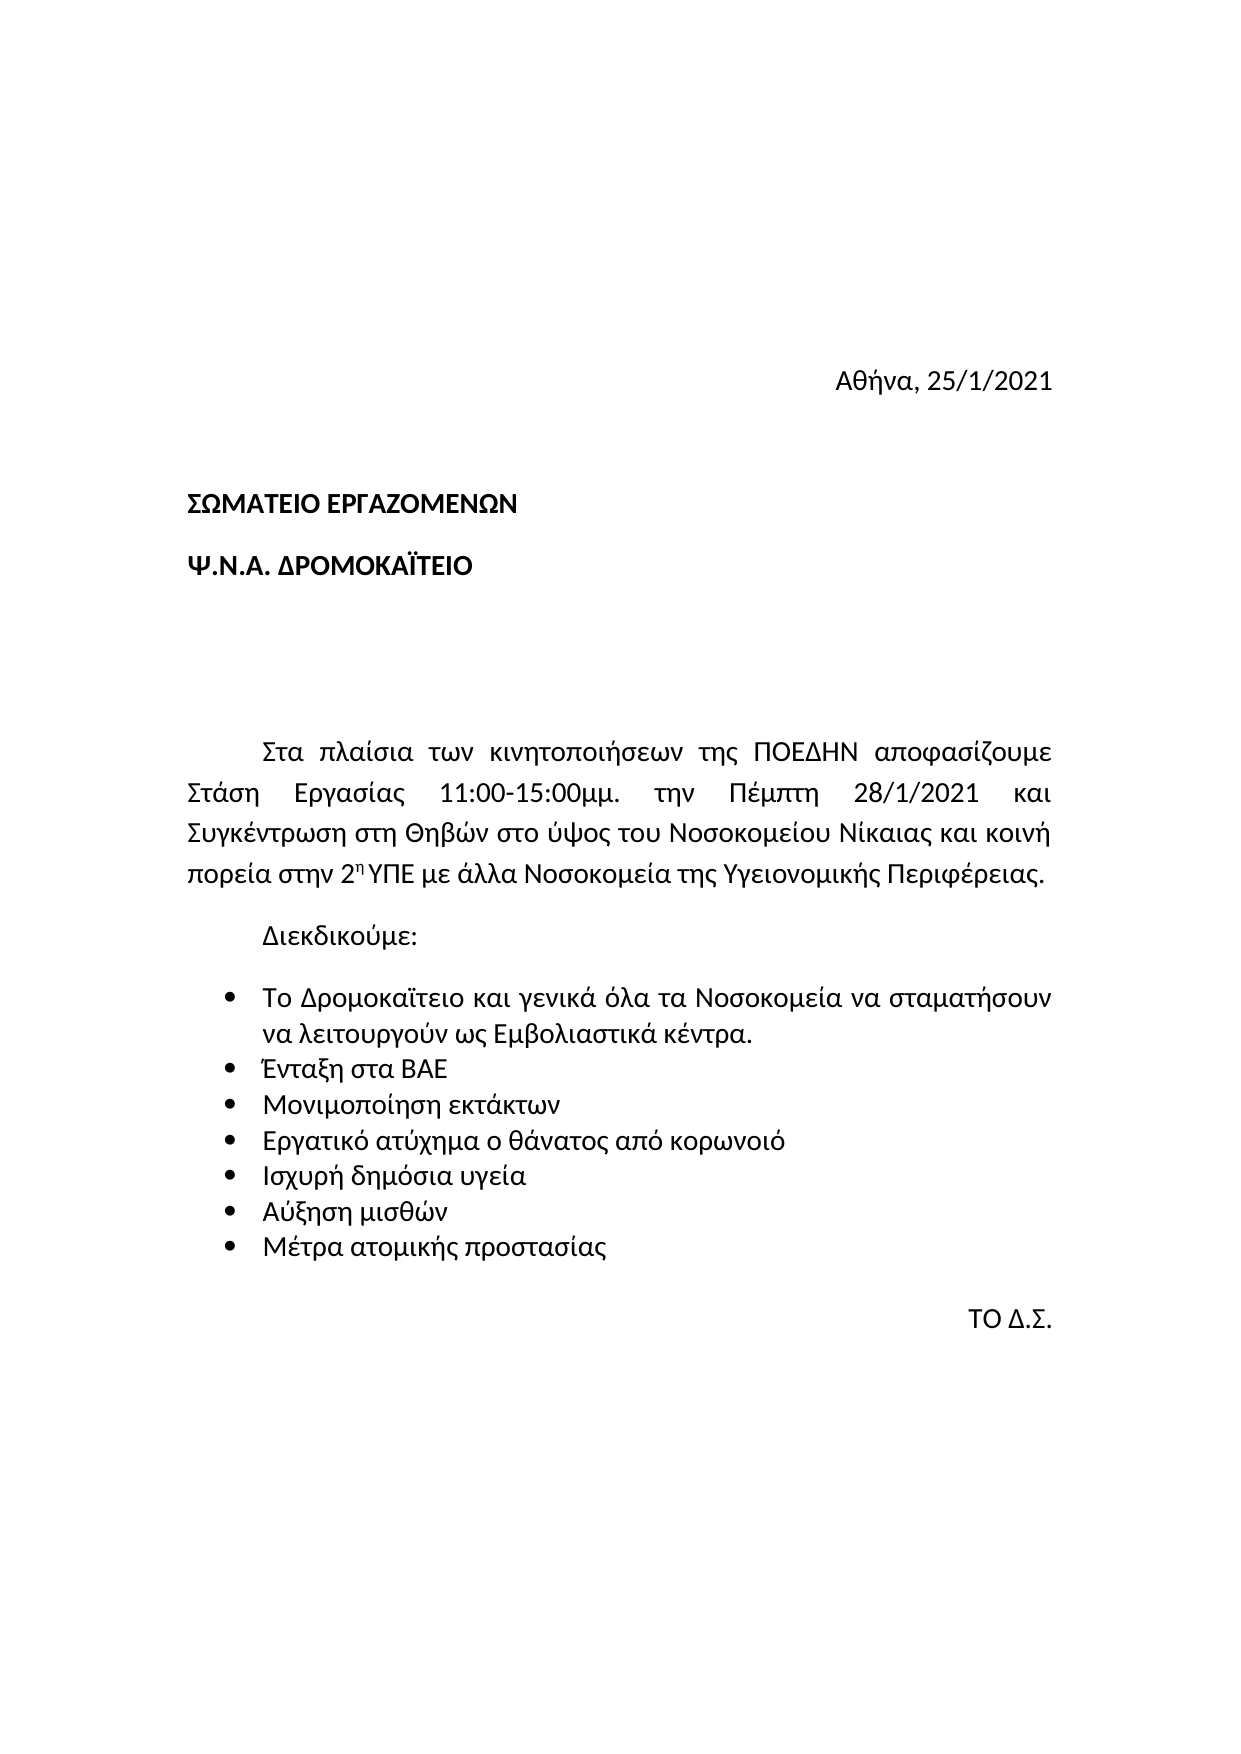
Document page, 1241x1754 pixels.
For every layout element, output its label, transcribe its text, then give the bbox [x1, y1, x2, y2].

text Ψ.Ν.Α. ΔΡΟΜΟΚΑΪΤΕΙΟ [187, 547, 1053, 583]
list Ισχυρή δημόσια υγεία [225, 1157, 1053, 1193]
list Το Δρομοκαϊτειο και γενικά όλα τα Νοσοκομεία να σταματήσουν να λειτουργούν ως Εμβολιαστικά κέντρα. [225, 979, 1053, 1050]
text Αθήνα, 25/1/2021 [187, 362, 1053, 398]
list Αύξηση μισθών [225, 1193, 1053, 1228]
text Διεκδικούμε: [187, 917, 1053, 953]
text Στα πλαίσια των κινητοποιήσεων της ΠΟΕΔΗΝ αποφασίζουμε Στάση Εργασίας 11:00-15:00μμ. την Πέμπτη 28/1/2021 και Συγκέντρωση στη Θηβών στο ύψος του Νοσοκομείου Νίκαιας και κοινή πορεία στην 2η ΥΠΕ με άλλα Νοσοκομεία της Υγειονομικής Περιφέρειας. [187, 733, 1053, 891]
list Μονιμοποίηση εκτάκτων [225, 1086, 1053, 1122]
list Εργατικό ατύχημα ο θάνατος από κορωνοιό [225, 1122, 1053, 1157]
list Μέτρα ατομικής προστασίας [225, 1228, 1053, 1264]
text ΤΟ Δ.Σ. [262, 1300, 1053, 1335]
list Ένταξη στα ΒΑΕ [225, 1050, 1053, 1086]
text ΣΩΜΑΤΕΙΟ ΕΡΓΑΖΟΜΕΝΩΝ [187, 486, 1053, 521]
